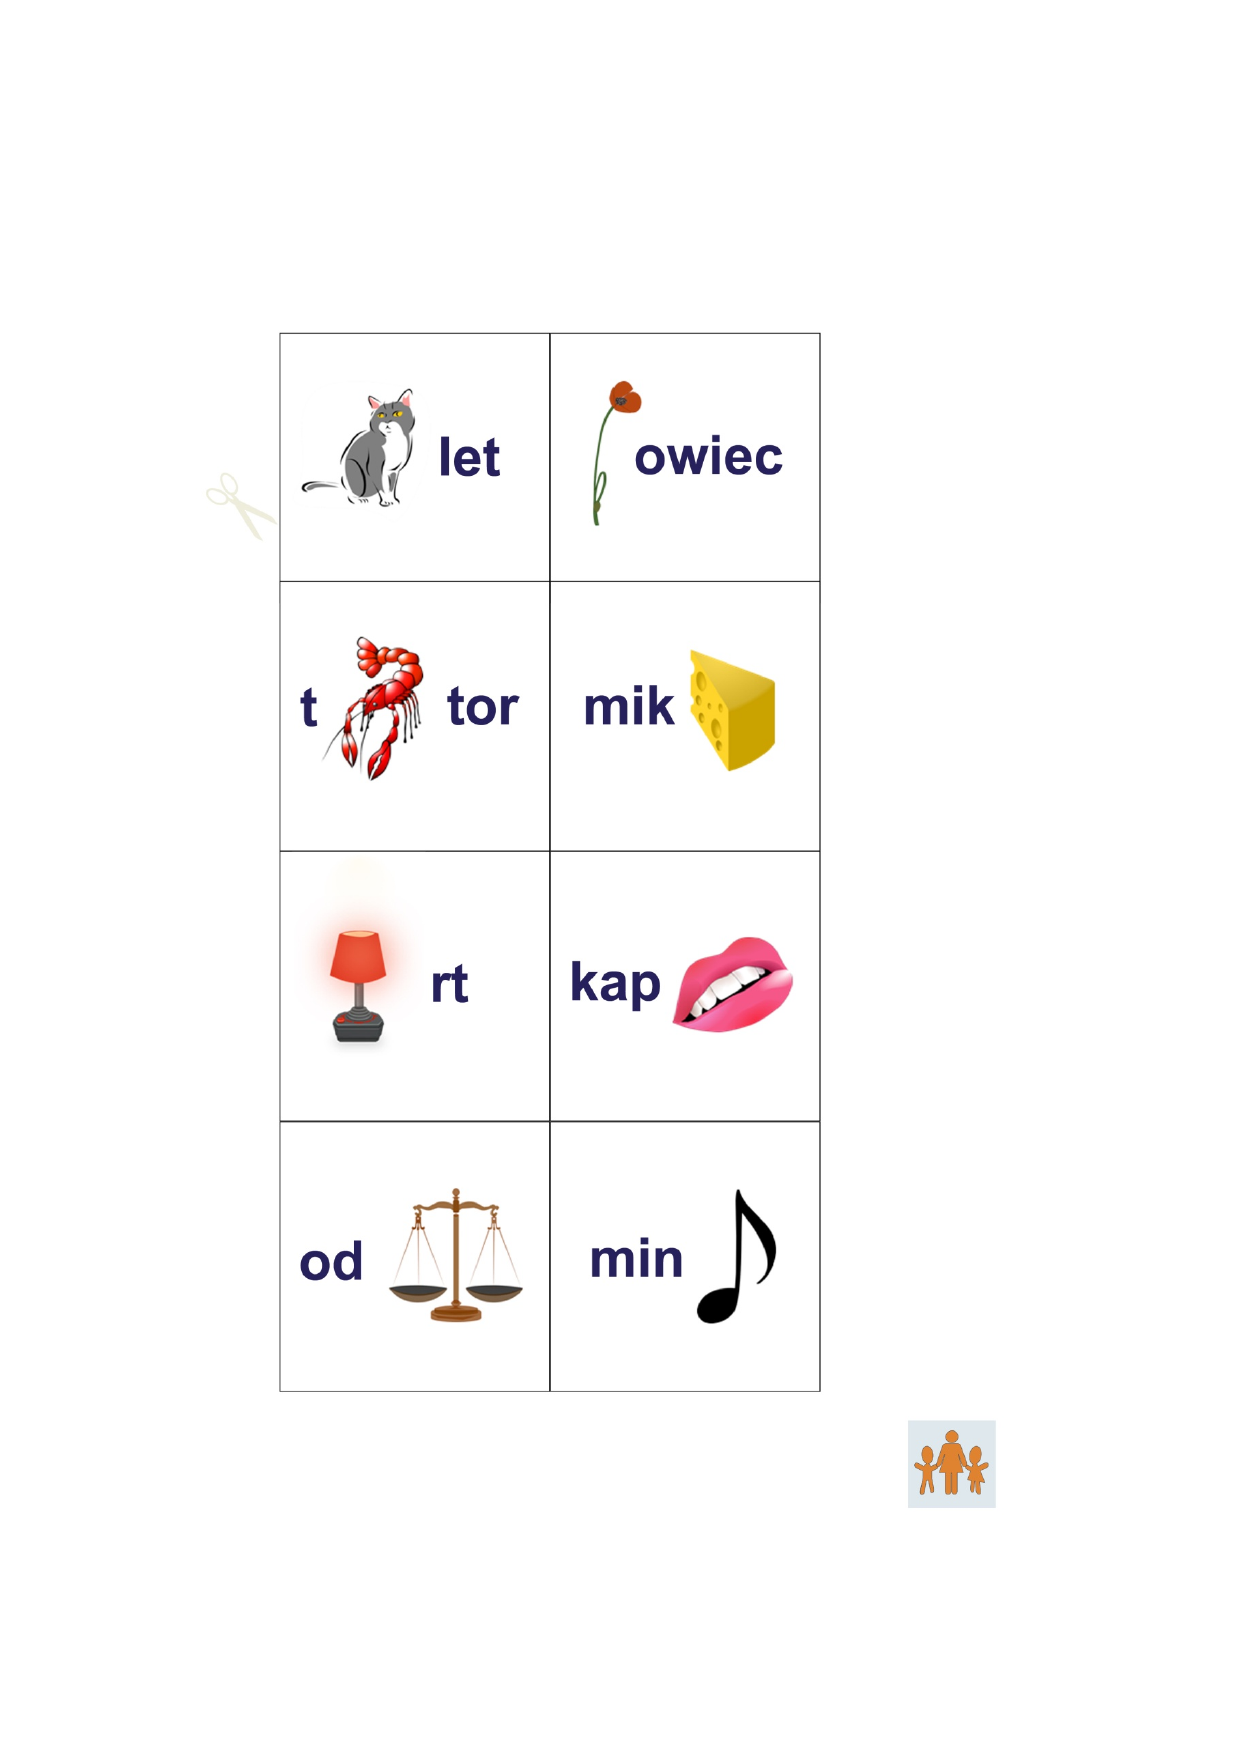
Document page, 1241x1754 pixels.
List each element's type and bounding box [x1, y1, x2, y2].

picture [75, 193, 1021, 1531]
